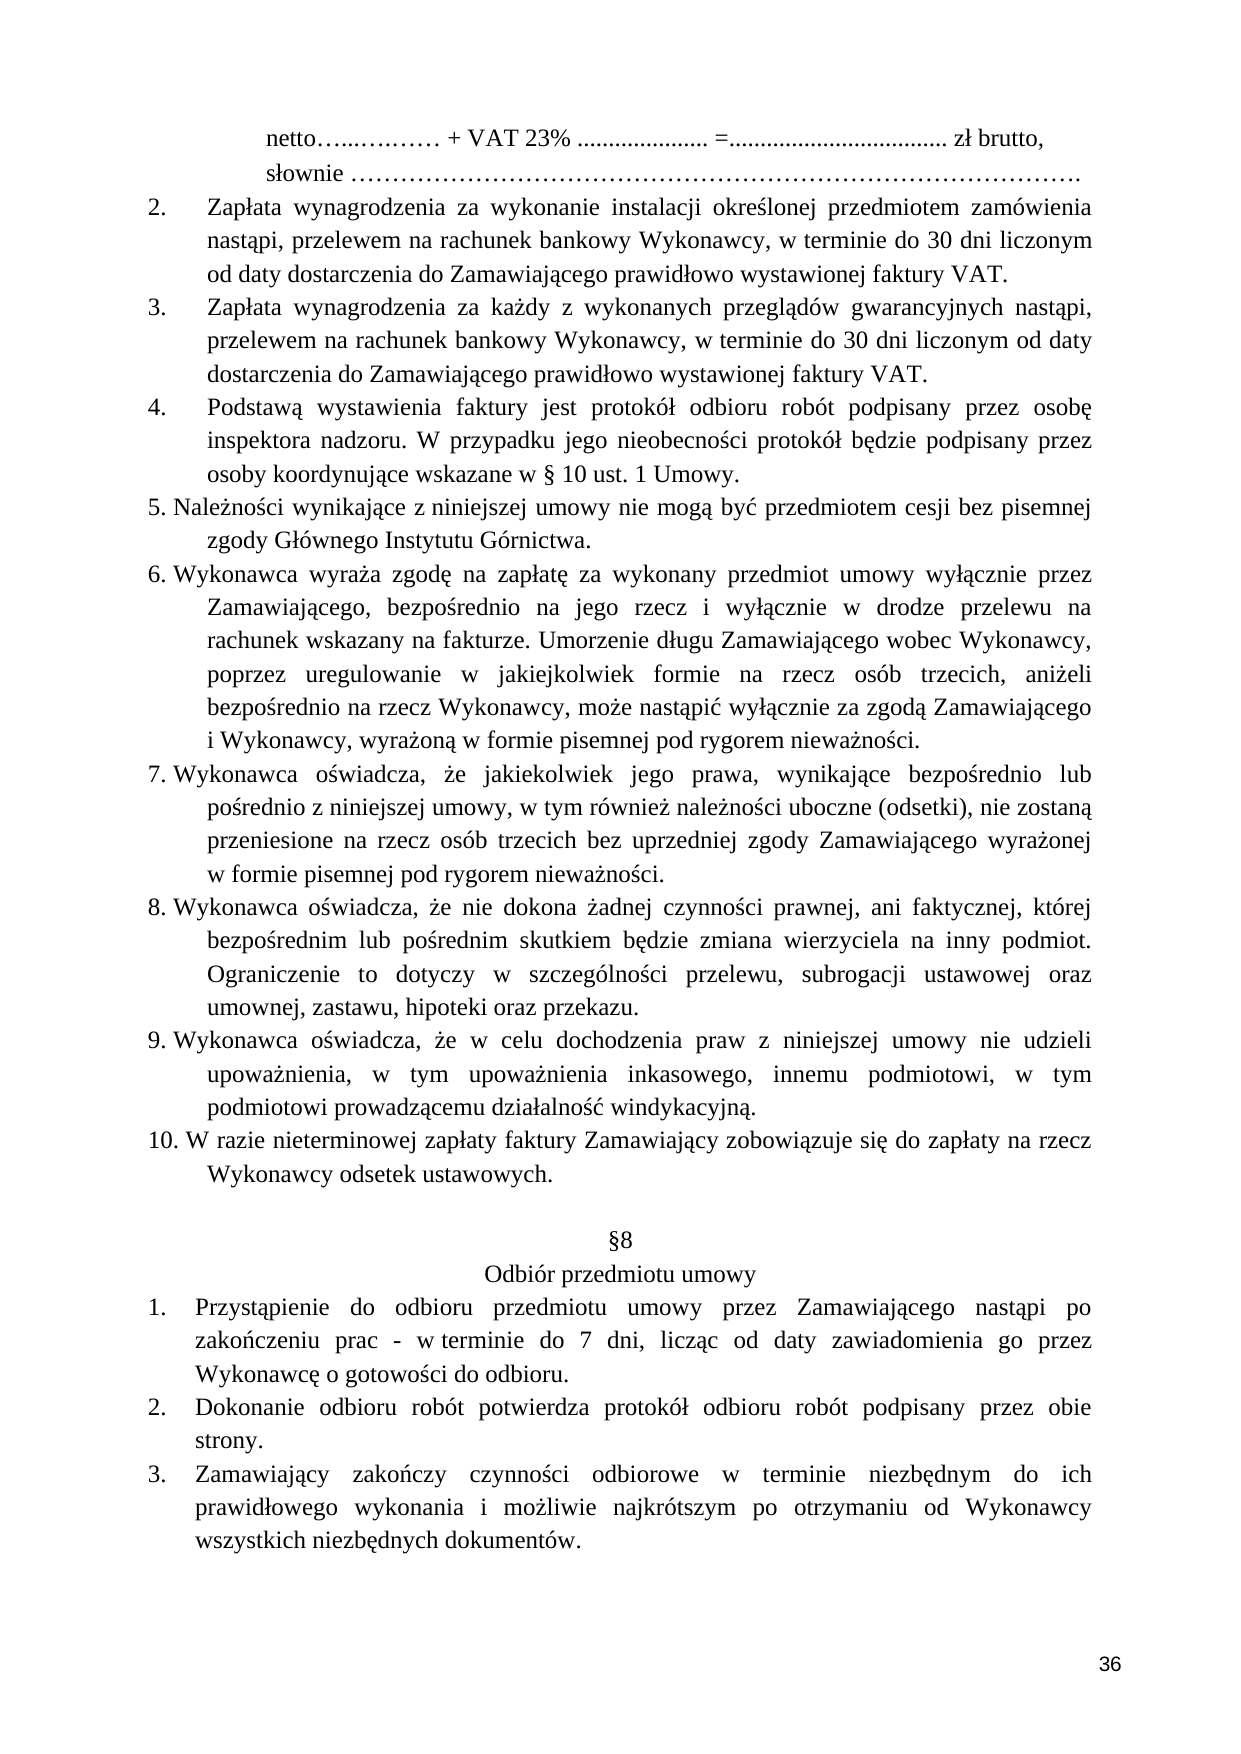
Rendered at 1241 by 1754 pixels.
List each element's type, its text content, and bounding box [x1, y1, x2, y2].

list Podstawą wystawienia faktury jest protokół odbioru robót podpisany przez osobę inspektora nadzoru. W przypadku jego nieobecności protokół będzie podpisany przez osoby koordynujące wskazane w § 10 ust. 1 Umowy. [148, 389, 1092, 489]
list Dokonanie odbioru robót potwierdza protokół odbioru robót podpisany przez obie strony. [148, 1389, 1092, 1456]
list Wykonawca oświadcza, że jakiekolwiek jego prawa, wynikające bezpośrednio lub pośrednio z niniejszej umowy, w tym również należności uboczne (odsetki), nie zostaną przeniesione na rzecz osób trzecich bez uprzedniej zgody Zamawiającego wyrażonej w formie pisemnej pod rygorem nieważności. [148, 756, 1092, 889]
list Należności wynikające z niniejszej umowy nie mogą być przedmiotem cesji bez pisemnej zgody Głównego Instytutu Górnictwa. [148, 489, 1092, 556]
text §8 [148, 1222, 1092, 1256]
list Wykonawca wyraża zgodę na zapłatę za wykonany przedmiot umowy wyłącznie przez Zamawiającego, bezpośrednio na jego rzecz i wyłącznie w drodze przelewu na rachunek wskazany na fakturze. Umorzenie długu Zamawiającego wobec Wykonawcy, poprzez uregulowanie w jakiejkolwiek formie na rzecz osób trzecich, aniżeli bezpośrednio na rzecz Wykonawcy, może nastąpić wyłącznie za zgodą Zamawiającego i Wykonawcy, wyrażoną w formie pisemnej pod rygorem nieważności. [148, 556, 1092, 756]
list Wykonawca oświadcza, że nie dokona żadnej czynności prawnej, ani faktycznej, której bezpośrednim lub pośrednim skutkiem będzie zmiana wierzyciela na inny podmiot. Ograniczenie to dotyczy w szczególności przelewu, subrogacji ustawowej oraz umownej, zastawu, hipoteki oraz przekazu. [148, 889, 1092, 1022]
list Zapłata wynagrodzenia za wykonanie instalacji określonej przedmiotem zamówienia nastąpi, przelewem na rachunek bankowy Wykonawcy, w terminie do 30 dni liczonym od daty dostarczenia do Zamawiającego prawidłowo wystawionej faktury VAT. [148, 189, 1092, 289]
list W razie nieterminowej zapłaty faktury Zamawiający zobowiązuje się do zapłaty na rzecz Wykonawcy odsetek ustawowych. [148, 1122, 1092, 1189]
list Zamawiający zakończy czynności odbiorowe w terminie niezbędnym do ich prawidłowego wykonania i możliwie najkrótszym po otrzymaniu od Wykonawcy wszystkich niezbędnych dokumentów. [148, 1456, 1092, 1556]
text słownie ……………………………………………………………………………. [266, 153, 1092, 189]
list Zapłata wynagrodzenia za każdy z wykonanych przeglądów gwarancyjnych nastąpi, przelewem na rachunek bankowy Wykonawcy, w terminie do 30 dni liczonym od daty dostarczenia do Zamawiającego prawidłowo wystawionej faktury VAT. [148, 289, 1092, 389]
text Odbiór przedmiotu umowy [148, 1256, 1092, 1289]
list Wykonawca oświadcza, że w celu dochodzenia praw z niniejszej umowy nie udzieli upoważnienia, w tym upoważnienia inkasowego, innemu podmiotowi, w tym podmiotowi prowadzącemu działalność windykacyjną. [148, 1022, 1092, 1122]
text netto…...….…… + VAT 23% ..................... =................................... zł brutto, [266, 118, 1092, 153]
list Przystąpienie do odbioru przedmiotu umowy przez Zamawiającego nastąpi po zakończeniu prac - w terminie do 7 dni, licząc od daty zawiadomienia go przez Wykonawcę o gotowości do odbioru. [148, 1289, 1092, 1389]
